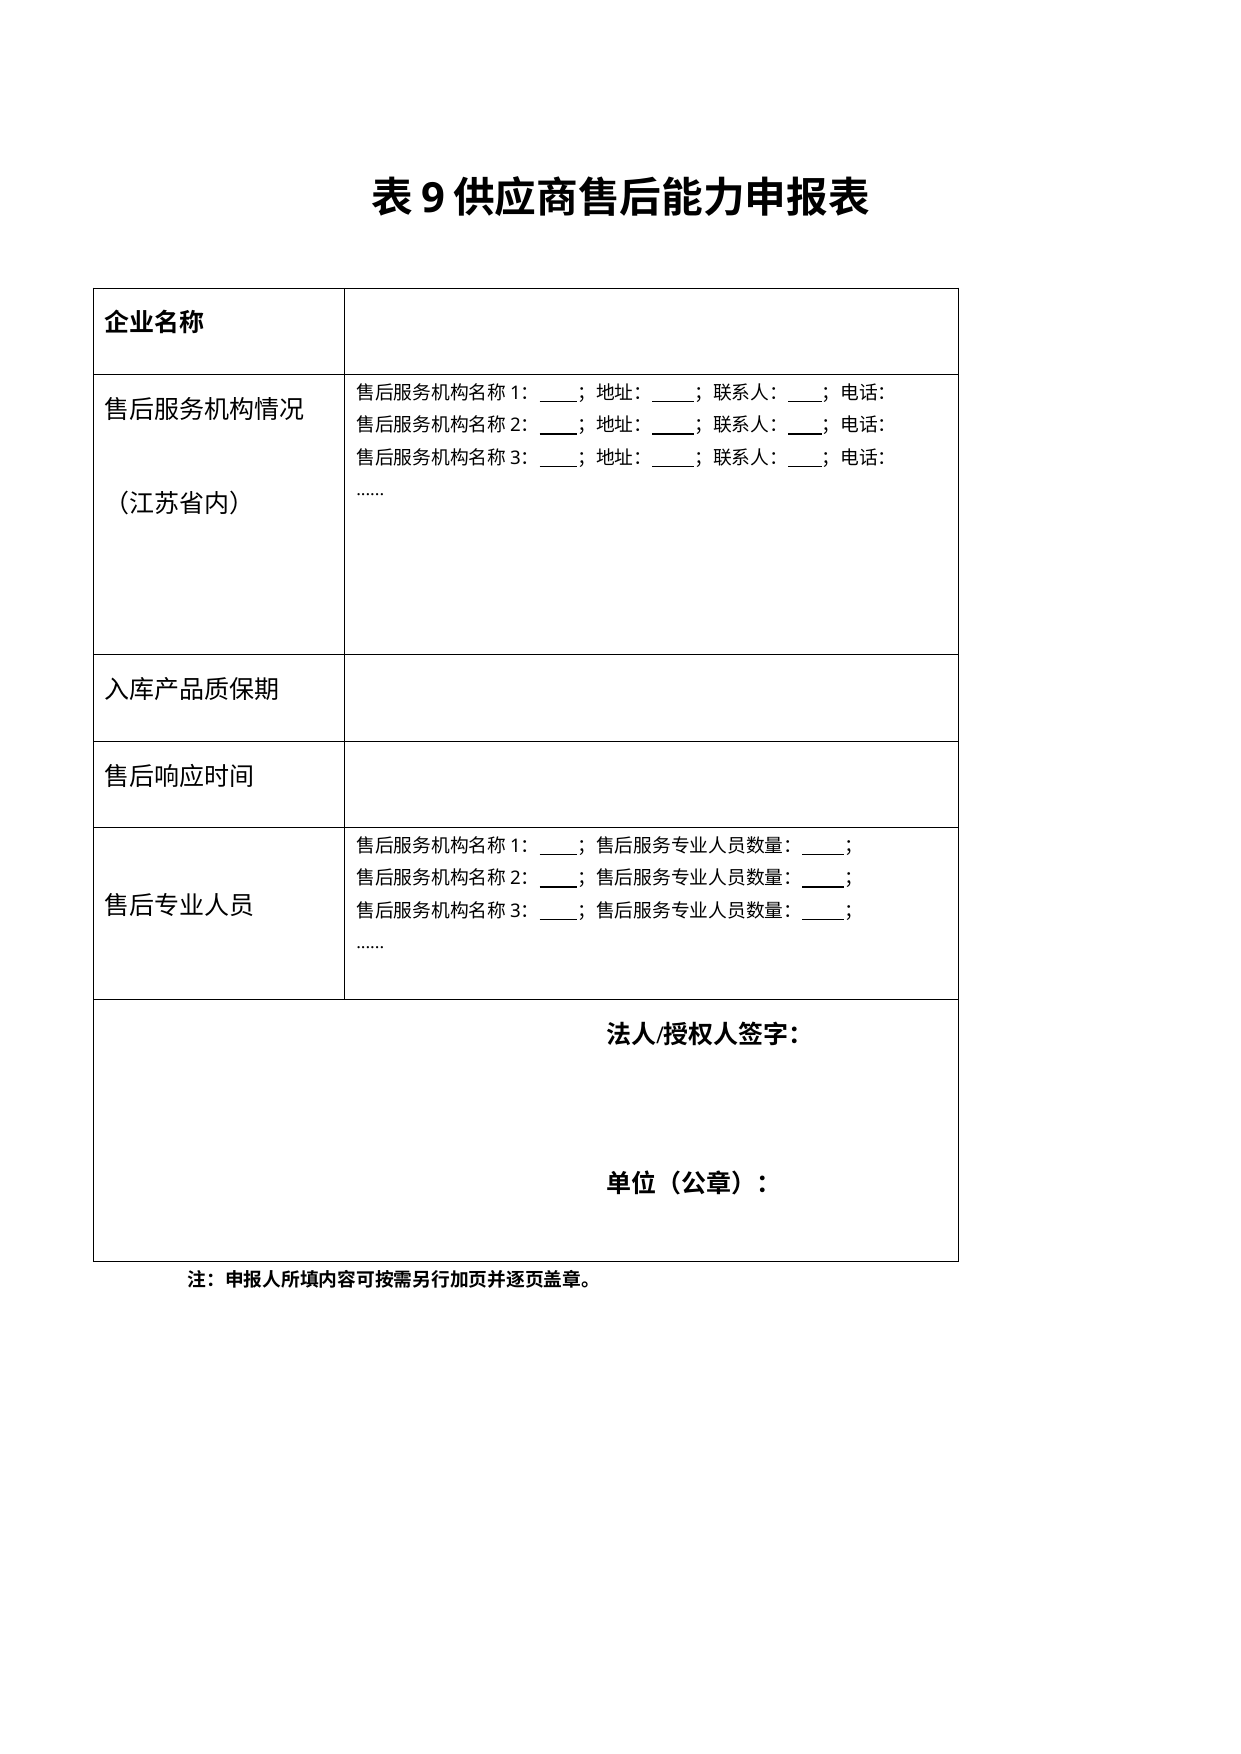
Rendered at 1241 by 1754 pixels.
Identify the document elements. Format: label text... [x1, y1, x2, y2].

table_cell 法人/授权人签字： 单位（公章）： [94, 1000, 958, 1261]
table_cell 入库产品质保期 [94, 655, 344, 741]
table_header 企业名称 [94, 289, 344, 374]
table_header [345, 289, 958, 374]
table_cell 售后服务机构名称1： ；地址： ；联系人： ；电话： 售后服务机构名称2： ；地址： ；联系人： ；电话： 售后服务机构名称3： ；地址： ；联系人： ；电话： ...... [345, 375, 958, 654]
table_cell [345, 655, 958, 741]
table_cell 售后响应时间 [94, 742, 344, 827]
table_cell 售后服务机构情况 （江苏省内） [94, 375, 344, 654]
table_cell [345, 742, 958, 827]
text 注：申报人所填内容可按需另行加页并逐页盖章。 [187, 1262, 1053, 1294]
table_cell 售后服务机构名称1： ；售后服务专业人员数量： ； 售后服务机构名称2： ；售后服务专业人员数量： ； 售后服务机构名称3： ；售后服务专业人员数量： ； ...... [345, 828, 958, 999]
title 表9供应商售后能力申报表 [187, 162, 1053, 227]
table_cell 售后专业人员 [94, 828, 344, 999]
